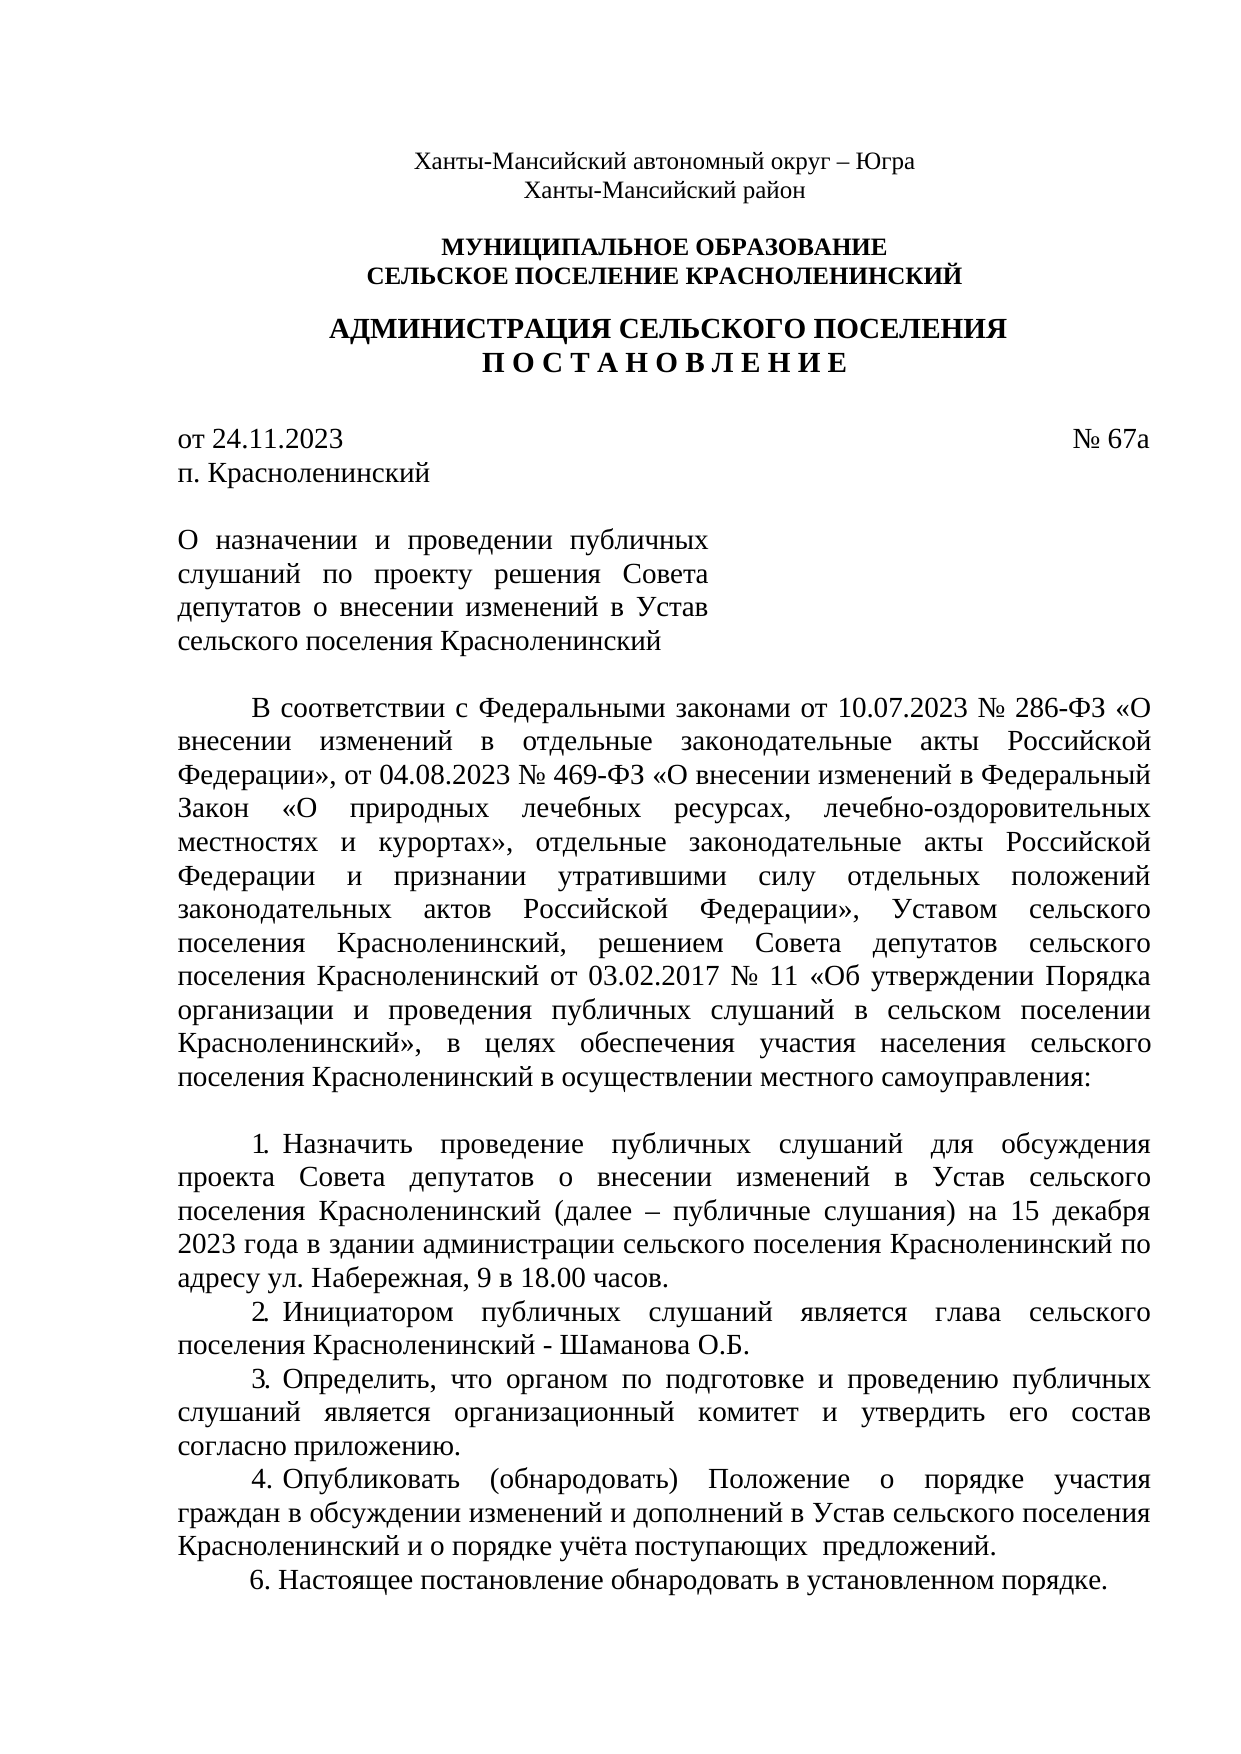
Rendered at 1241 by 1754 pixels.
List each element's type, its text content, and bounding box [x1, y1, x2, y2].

text О назначении и проведении публичных слушаний по проекту решения Совета депутатов о внесении изменений в Устав сельского поселения Красноленинский [177, 522, 709, 656]
list Опубликовать (обнародовать) Положение о порядке участия граждан в обсуждении изменений и дополнений в Устав сельского поселения Красноленинский и о порядке учёта поступающих предложений. [177, 1461, 1152, 1562]
text АДМИНИСТРАЦИЯ СЕЛЬСКОГО ПОСЕЛЕНИЯ [177, 311, 1152, 345]
text СЕЛЬСКОЕ ПОСЕЛЕНИЕ КРАСНОЛЕНИНСКИЙ [177, 261, 1152, 290]
text В соответствии с Федеральными законами от 10.07.2023 № 286-ФЗ «О внесении изменений в отдельные законодательные акты Российской Федерации», от 04.08.2023 № 469-ФЗ «О внесении изменений в Федеральный Закон «О природных лечебных ресурсах, лечебно-оздоровительных местностях и курортах», отдельные законодательные акты Российской Федерации и признании утратившими силу отдельных положений законодательных актов Российской Федерации», Уставом сельского поселения Красноленинский, решением Совета депутатов сельского поселения Красноленинский от 03.02.2017 № 11 «Об утверждении Порядка организации и проведения публичных слушаний в сельском поселении Красноленинский», в целях обеспечения участия населения сельского поселения Красноленинский в осуществлении местного самоуправления: [177, 690, 1152, 1092]
text п. Красноленинский [177, 455, 1152, 489]
list Назначить проведение публичных слушаний для обсуждения проекта Совета депутатов о внесении изменений в Устав сельского поселения Красноленинский (далее – публичные слушания) на 15 декабря 2023 года в здании администрации сельского поселения Красноленинский по адресу ул. Набережная, 9 в 18.00 часов. [177, 1126, 1152, 1294]
text Ханты-Мансийский автономный округ – Югра [177, 146, 1152, 175]
text от 24.11.2023 № 67а [177, 422, 1152, 455]
text 6. Настоящее постановление обнародовать в установленном порядке. [177, 1562, 1152, 1596]
text МУНИЦИПАЛЬНОЕ ОБРАЗОВАНИЕ [177, 232, 1152, 261]
list Определить, что органом по подготовке и проведению публичных слушаний является организационный комитет и утвердить его состав согласно приложению. [177, 1361, 1152, 1461]
text Ханты-Мансийский район [177, 175, 1152, 204]
text П О С Т А Н О В Л Е Н И Е [177, 345, 1152, 378]
list Инициатором публичных слушаний является глава сельского поселения Красноленинский - Шаманова О.Б. [177, 1294, 1152, 1361]
